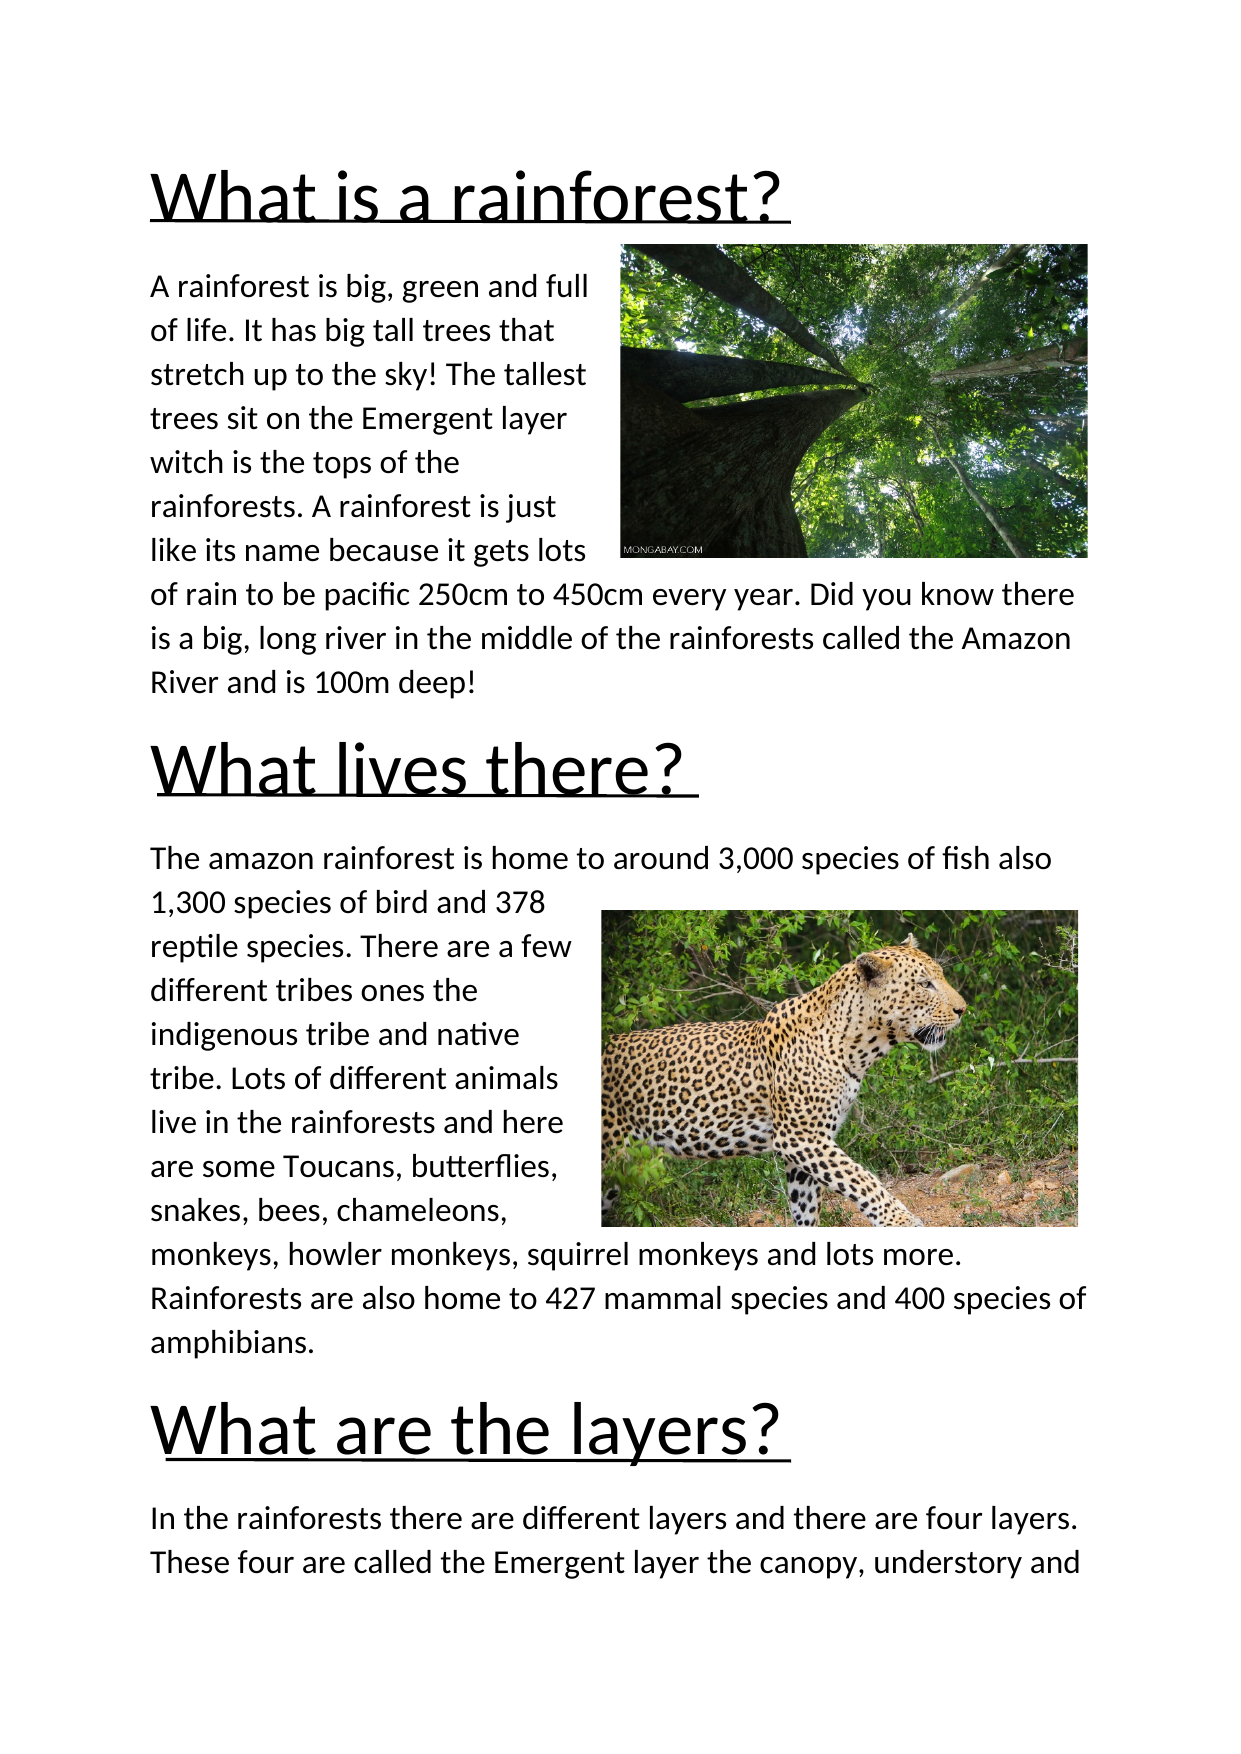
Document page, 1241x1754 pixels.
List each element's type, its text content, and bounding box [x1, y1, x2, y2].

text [150, 1497, 1090, 1582]
text What is a rainforest? [150, 150, 1090, 242]
picture [618, 244, 1088, 557]
text What lives there? [150, 722, 1090, 813]
text What are the layers? [150, 1381, 1090, 1473]
picture [600, 910, 1079, 1226]
